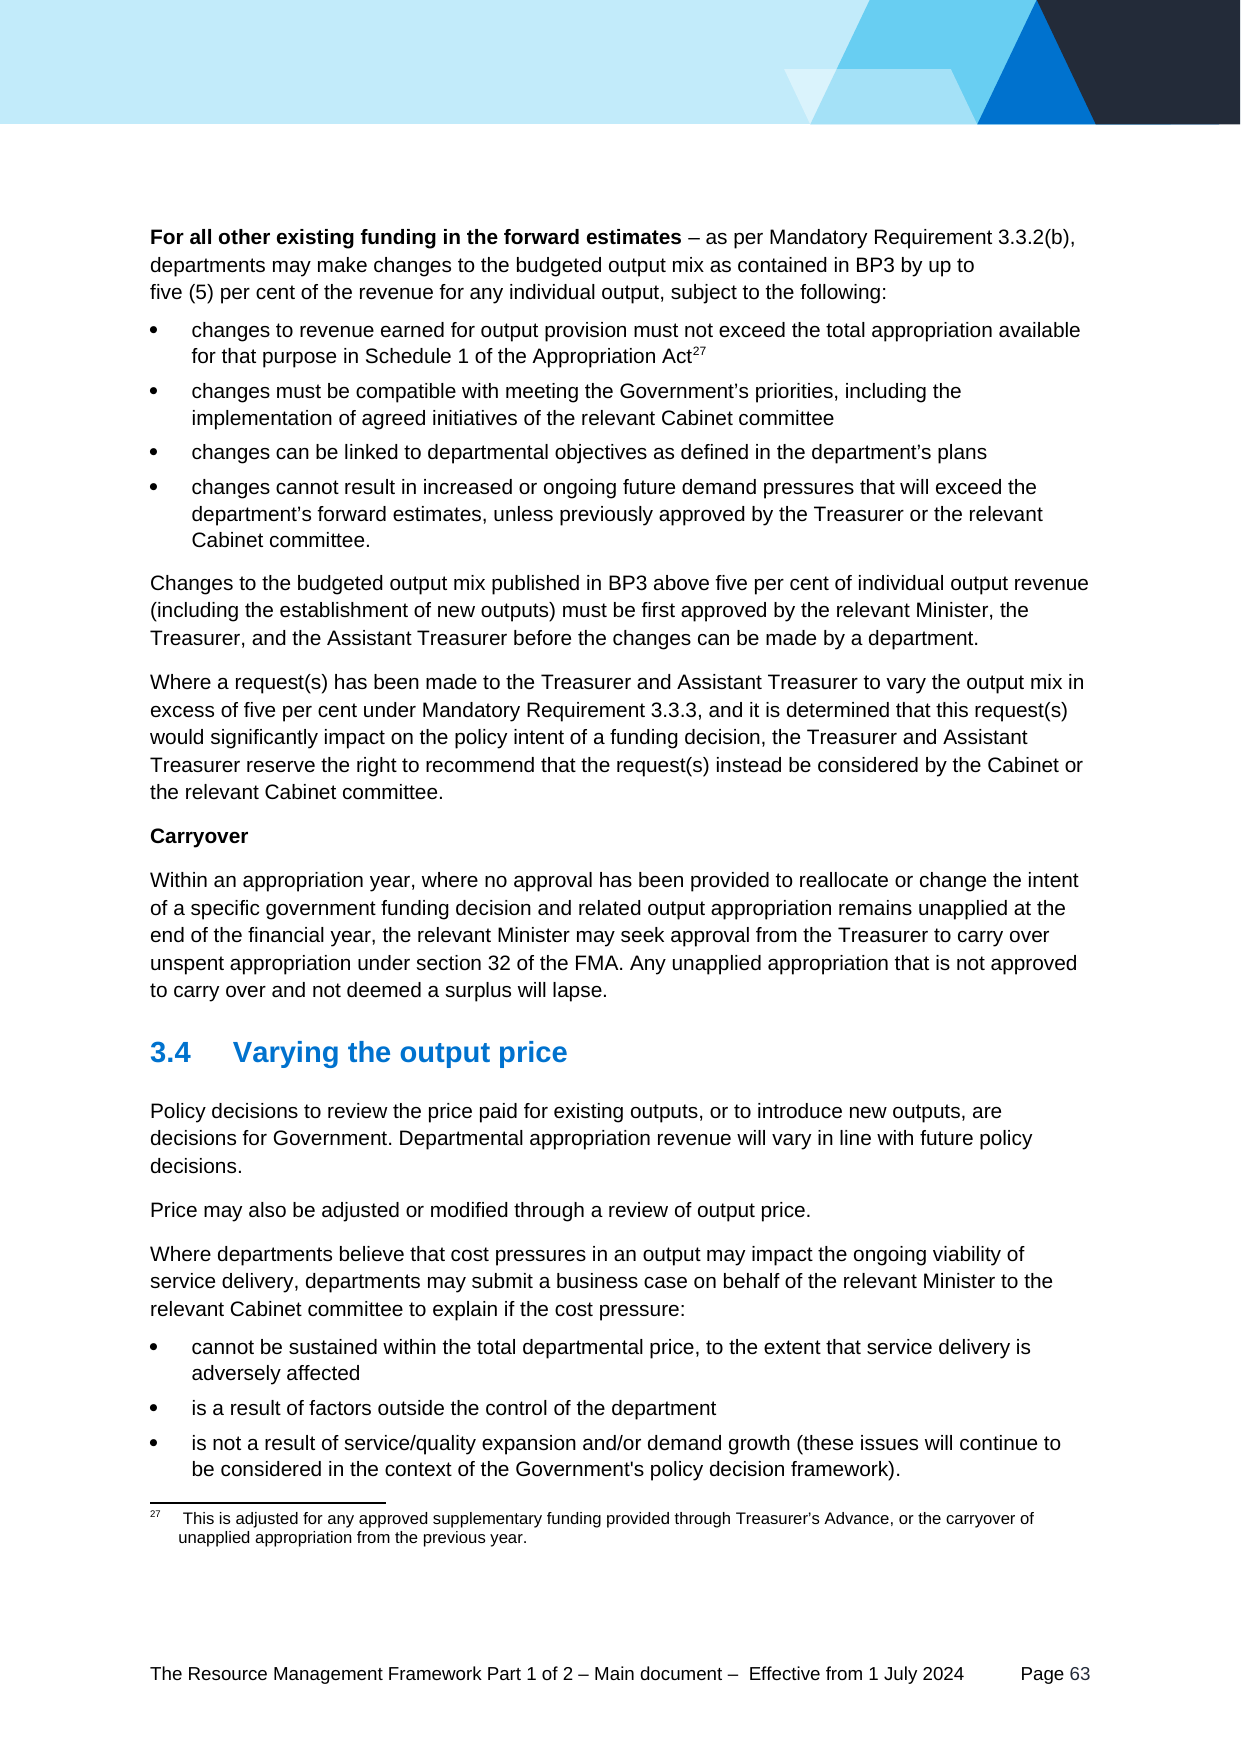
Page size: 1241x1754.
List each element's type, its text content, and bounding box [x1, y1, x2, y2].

list changes must be compatible with meeting the Government’s priorities, including the implementation of agreed initiatives of the relevant Cabinet committee [150, 379, 1090, 429]
list cannot be sustained within the total departmental price, to the extent that service delivery is adversely affected [150, 1335, 1090, 1385]
text Carryover [150, 824, 1090, 848]
text Changes to the budgeted output mix published in BP3 above five per cent of individual output revenue (including the establishment of new outputs) must be first approved by the relevant Minister, the Treasurer, and the Assistant Treasurer before the changes can be made by a department. [150, 571, 1090, 650]
text Within an appropriation year, where no approval has been provided to reallocate or change the intent of a specific government funding decision and related output appropriation remains unapplied at the end of the financial year, the relevant Minister may seek approval from the Treasurer to carry over unspent appropriation under section 32 of the FMA. Any unapplied appropriation that is not approved to carry over and not deemed a surplus will lapse. [150, 868, 1090, 1002]
list changes to revenue earned for output provision must not exceed the total appropriation available for that purpose in Schedule 1 of the Appropriation Act [150, 318, 1090, 368]
text For all other existing funding in the forward estimates – as per Mandatory Requirement 3.3.2(b), departments may make changes to the budgeted output mix as contained in BP3 by up to five (5) per cent of the revenue for any individual output, subject to the following: [150, 225, 1090, 304]
subtitle Varying the output price [150, 1035, 1090, 1068]
list is not a result of service/quality expansion and/or demand growth (these issues will continue to be considered in the context of the Government's policy decision framework). [150, 1431, 1090, 1481]
list is a result of factors outside the control of the department [150, 1396, 1090, 1420]
text Policy decisions to review the price paid for existing outputs, or to introduce new outputs, are decisions for Government. Departmental appropriation revenue will vary in line with future policy decisions. [150, 1098, 1090, 1177]
list changes cannot result in increased or ongoing future demand pressures that will exceed the department’s forward estimates, unless previously approved by the Treasurer or the relevant Cabinet committee. [150, 475, 1090, 552]
text Price may also be adjusted or modified through a review of output price. [150, 1198, 1090, 1222]
text Where departments believe that cost pressures in an output may impact the ongoing viability of service delivery, departments may submit a business case on behalf of the relevant Minister to the relevant Cabinet committee to explain if the cost pressure: [150, 1242, 1090, 1321]
text Where a request(s) has been made to the Treasurer and Assistant Treasurer to vary the output mix in excess of five per cent under Mandatory Requirement 3.3.3, and it is determined that this request(s) would significantly impact on the policy intent of a funding decision, the Treasurer and Assistant Treasurer reserve the right to recommend that the request(s) instead be considered by the Cabinet or the relevant Cabinet committee. [150, 670, 1090, 804]
list changes can be linked to departmental objectives as defined in the department’s plans [150, 440, 1090, 464]
